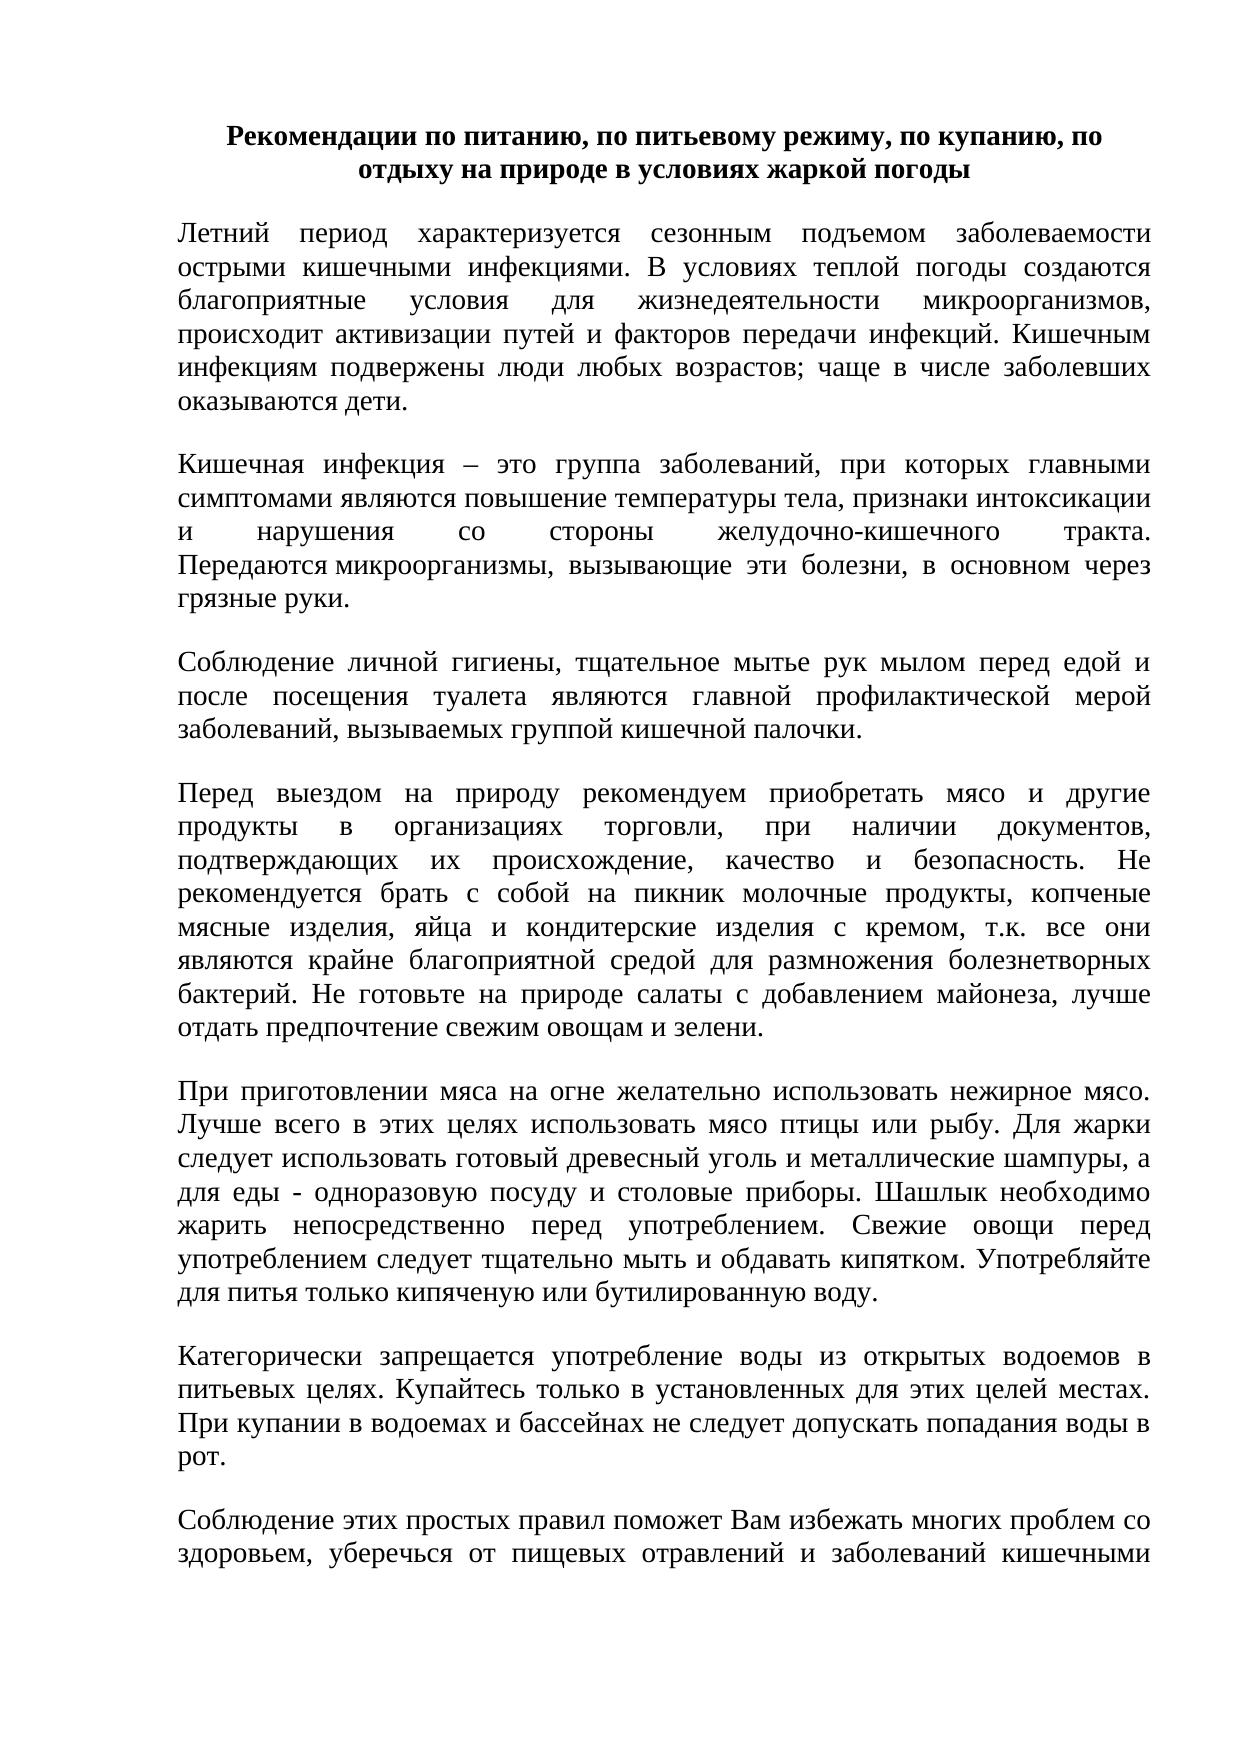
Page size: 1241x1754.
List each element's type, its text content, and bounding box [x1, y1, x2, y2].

text Рекомендации по питанию, по питьевому режиму, по купанию, по отдыху на природе в условиях жаркой погоды [177, 118, 1152, 185]
text Соблюдение личной гигиены, тщательное мытье рук мылом перед едой и после посещения туалета являются главной профилактической мерой заболеваний, вызываемых группой кишечной палочки. [177, 644, 1152, 745]
text Категорически запрещается употребление воды из открытых водоемов в питьевых целях. Купайтесь только в установленных для этих целей местах. При купании в водоемах и бассейнах не следует допускать попадания воды в рот. [177, 1338, 1152, 1472]
text Летний период характеризуется сезонным подъемом заболеваемости острыми кишечными инфекциями. В условиях теплой погоды создаются благоприятные условия для жизнедеятельности микроорганизмов, происходит активизации путей и факторов передачи инфекций. Кишечным инфекциям подвержены люди любых возрастов; чаще в числе заболевших оказываются дети. [177, 215, 1152, 416]
text При приготовлении мяса на огне желательно использовать нежирное мясо. Лучше всего в этих целях использовать мясо птицы или рыбу. Для жарки следует использовать готовый древесный уголь и металлические шампуры, а для еды - одноразовую посуду и столовые приборы. Шашлык необходимо жарить непосредственно перед употреблением. Свежие овощи перед употреблением следует тщательно мыть и обдавать кипятком. Употребляйте для питья только кипяченую или бутилированную воду. [177, 1073, 1152, 1308]
text Перед выездом на природу рекомендуем приобретать мясо и другие продукты в организациях торговли, при наличии документов, подтверждающих их происхождение, качество и безопасность. Не рекомендуется брать с собой на пикник молочные продукты, копченые мясные изделия, яйца и кондитерские изделия с кремом, т.к. все они являются крайне благоприятной средой для размножения болезнетворных бактерий. Не готовьте на природе салаты с добавлением майонеза, лучше отдать предпочтение свежим овощам и зелени. [177, 775, 1152, 1043]
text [177, 1502, 1152, 1569]
text Кишечная инфекция – это группа заболеваний, при которых главными симптомами являются повышение температуры тела, признаки интоксикации и нарушения со стороны желудочно-кишечного тракта. Передаются микроорганизмы, вызывающие эти болезни, в основном через грязные руки. [177, 446, 1152, 614]
